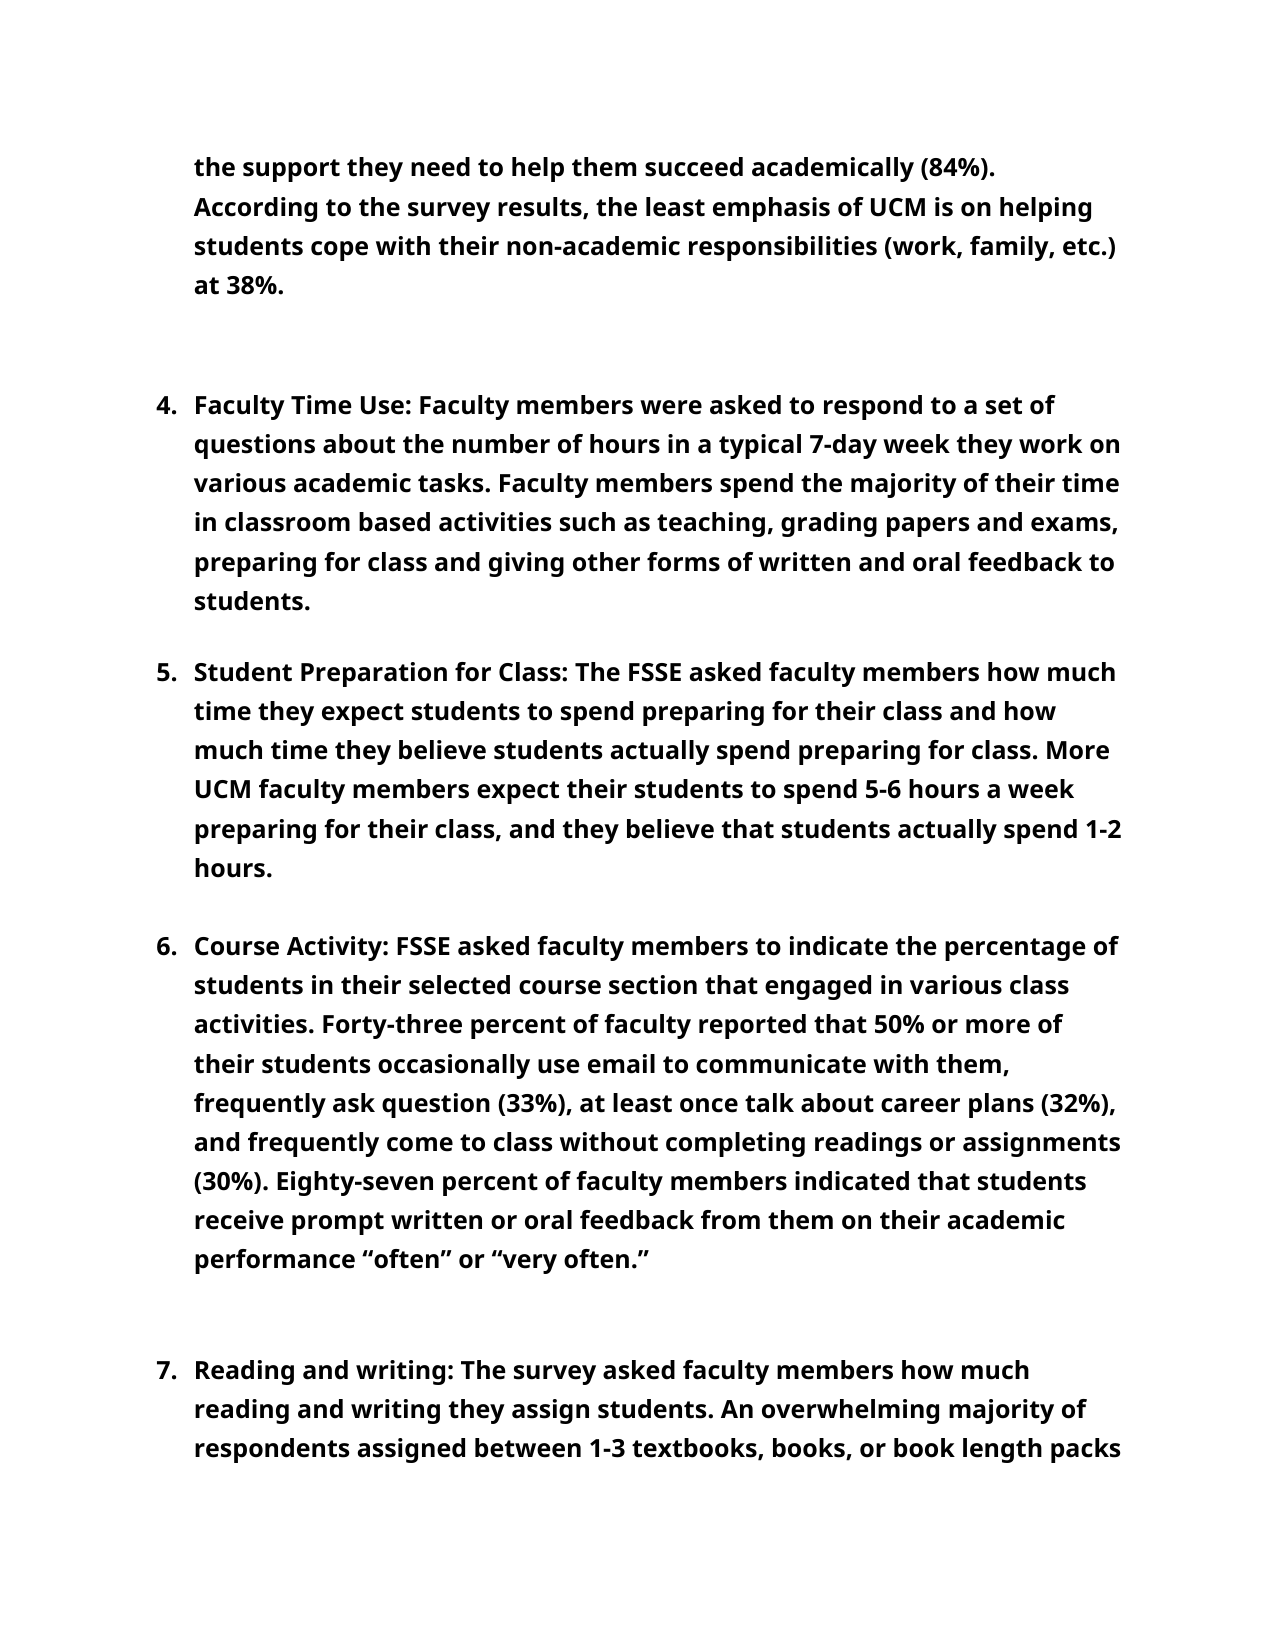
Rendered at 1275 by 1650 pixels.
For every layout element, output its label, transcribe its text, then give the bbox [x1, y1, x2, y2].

list Course Activity: FSSE asked faculty members to indicate the percentage of students in their selected course section that engaged in various class activities. Forty-three percent of faculty reported that 50% or more of their students occasionally use email to communicate with them, frequently ask question (33%), at least once talk about career plans (32%), and frequently come to class without completing readings or assignments (30%). Eighty-seven percent of faculty members indicated that students receive prompt written or oral feedback from them on their academic performance “often” or “very often.” [156, 929, 1125, 1276]
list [156, 150, 1125, 302]
list Faculty Time Use: Faculty members were asked to respond to a set of questions about the number of hours in a typical 7-day week they work on various academic tasks. Faculty members spend the majority of their time in classroom based activities such as teaching, grading papers and exams, preparing for class and giving other forms of written and oral feedback to students. [156, 387, 1125, 617]
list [156, 1353, 1125, 1465]
list Student Preparation for Class: The FSSE asked faculty members how much time they expect students to spend preparing for their class and how much time they believe students actually spend preparing for class. More UCM faculty members expect their students to spend 5-6 hours a week preparing for their class, and they believe that students actually spend 1-2 hours. [156, 655, 1125, 884]
